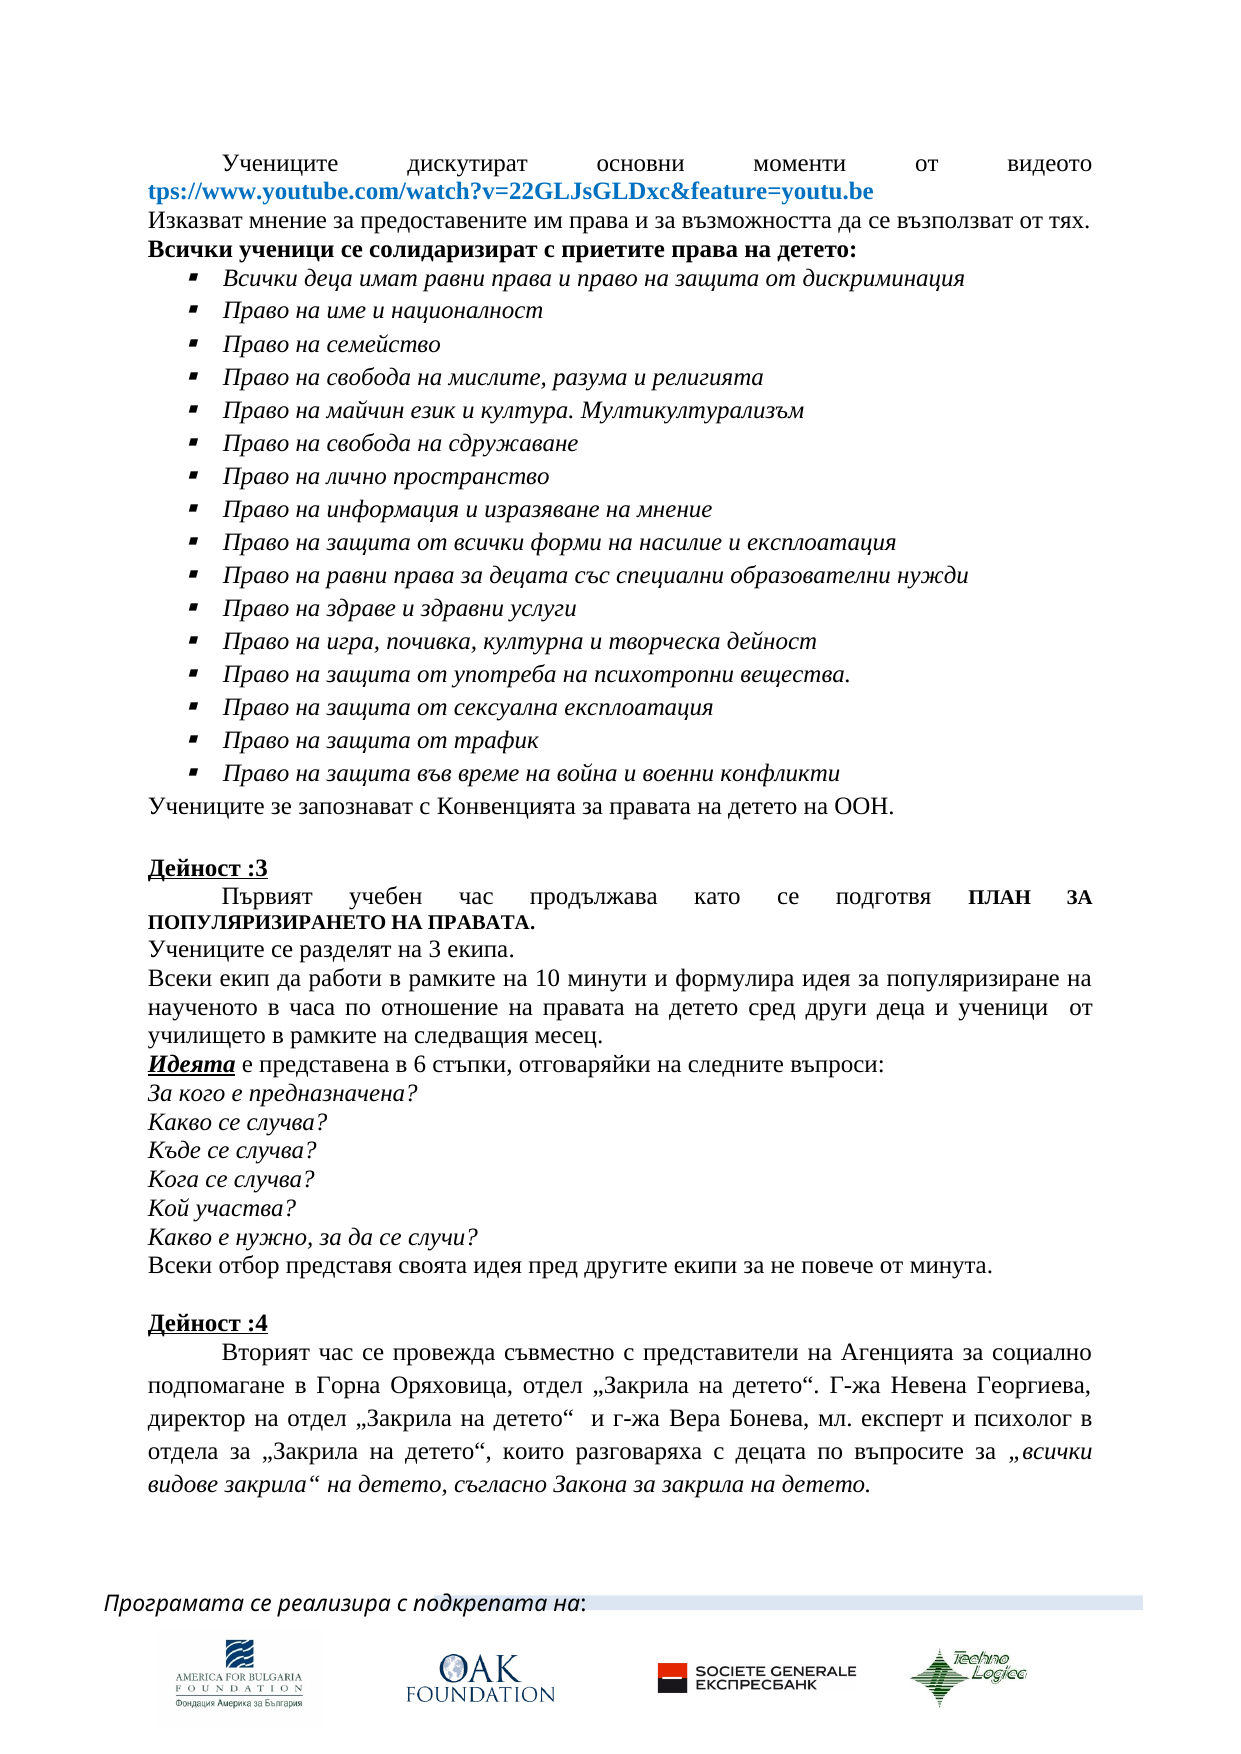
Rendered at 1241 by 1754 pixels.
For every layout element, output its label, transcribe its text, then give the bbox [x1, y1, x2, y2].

list Право на име и националност [185, 296, 1093, 324]
text Вторият час се провежда съвместно с представители на Агенцията за социално подпомагане в Горна Оряховица, отдел „Закрила на детето“. Г-жа Невена Георгиева, директор на отдел „Закрила на детето“ и г-жа Вера Бонева, мл. експерт и психолог в отдела за „Закрила на детето“, които разговаряха с децата по въпросите за „всички видове закрила“ на детето, съгласно Закона за закрила на детето. [148, 1337, 1093, 1498]
list Право на свобода на мислите, разума и религията [185, 362, 1093, 390]
text Кога се случва? [148, 1164, 1093, 1193]
picture [157, 1628, 324, 1728]
text Учениците зе запознават с Конвенцията за правата на детето на ООН. [148, 791, 1093, 820]
list Право на семейство [185, 329, 1093, 357]
text Къде се случва? [148, 1136, 1093, 1164]
text Дейност :3 [148, 853, 1093, 881]
text Какво се случва? [148, 1107, 1093, 1136]
text Всички ученици се солидаризират с приетите права на детето: [148, 234, 1093, 263]
text Всеки екип да работи в рамките на 10 минути и формулира идея за популяризиране на наученото в часа по отношение на правата на детето сред други деца и ученици от училището в рамките на следващия месец. [148, 963, 1093, 1049]
text Първият учебен час продължава като се подготвя ПЛАН ЗА ПОПУЛЯРИЗИРАНЕТО НА ПРАВАТА. [148, 881, 1093, 934]
text Учениците се разделят на 3 екипа. [148, 934, 1093, 963]
list Право на майчин език и култура. Мултикултурализъм [185, 395, 1093, 423]
text Всеки отбор представя своята идея пред другите екипи за не повече от минута. [148, 1251, 1093, 1279]
list Право на здраве и здравни услуги [185, 593, 1093, 622]
text Какво е нужно, за да се случи? [148, 1222, 1093, 1251]
text Идеята е представена в 6 стъпки, отговаряйки на следните въпроси: [148, 1049, 1093, 1078]
list Право на защита от употреба на психотропни вещества. [185, 659, 1093, 688]
list Право на равни права за децата със специални образователни нужди [185, 560, 1093, 588]
text Учениците дискутират основни моменти от видеото tps://www.youtube.com/watch?v=22GLJsGLDxc&feature=youtu.be [148, 148, 1093, 205]
list Всички деца имат равни права и право на защита от дискриминация [185, 263, 1093, 291]
list Право на лично пространство [185, 461, 1093, 489]
list Право на свобода на сдружаване [185, 428, 1093, 456]
picture [657, 1663, 857, 1693]
picture [406, 1654, 554, 1702]
list Право на защита от всички форми на насилие и експлоатация [185, 527, 1093, 556]
text Кой участва? [148, 1193, 1093, 1222]
text За кого е предназначена? [148, 1078, 1093, 1107]
text Изказват мнение за предоставените им права и за възможността да се възползват от тях. [148, 205, 1093, 234]
list Право на защита във време на война и военни конфликти [185, 758, 1093, 787]
picture [909, 1648, 1028, 1708]
list Право на защита от сексуална експлоатация [185, 692, 1093, 721]
list Право на игра, почивка, културна и творческа дейност [185, 626, 1093, 654]
text Дейност :4 [148, 1308, 1093, 1337]
list Право на информация и изразяване на мнение [185, 494, 1093, 522]
list Право на защита от трафик [185, 725, 1093, 754]
